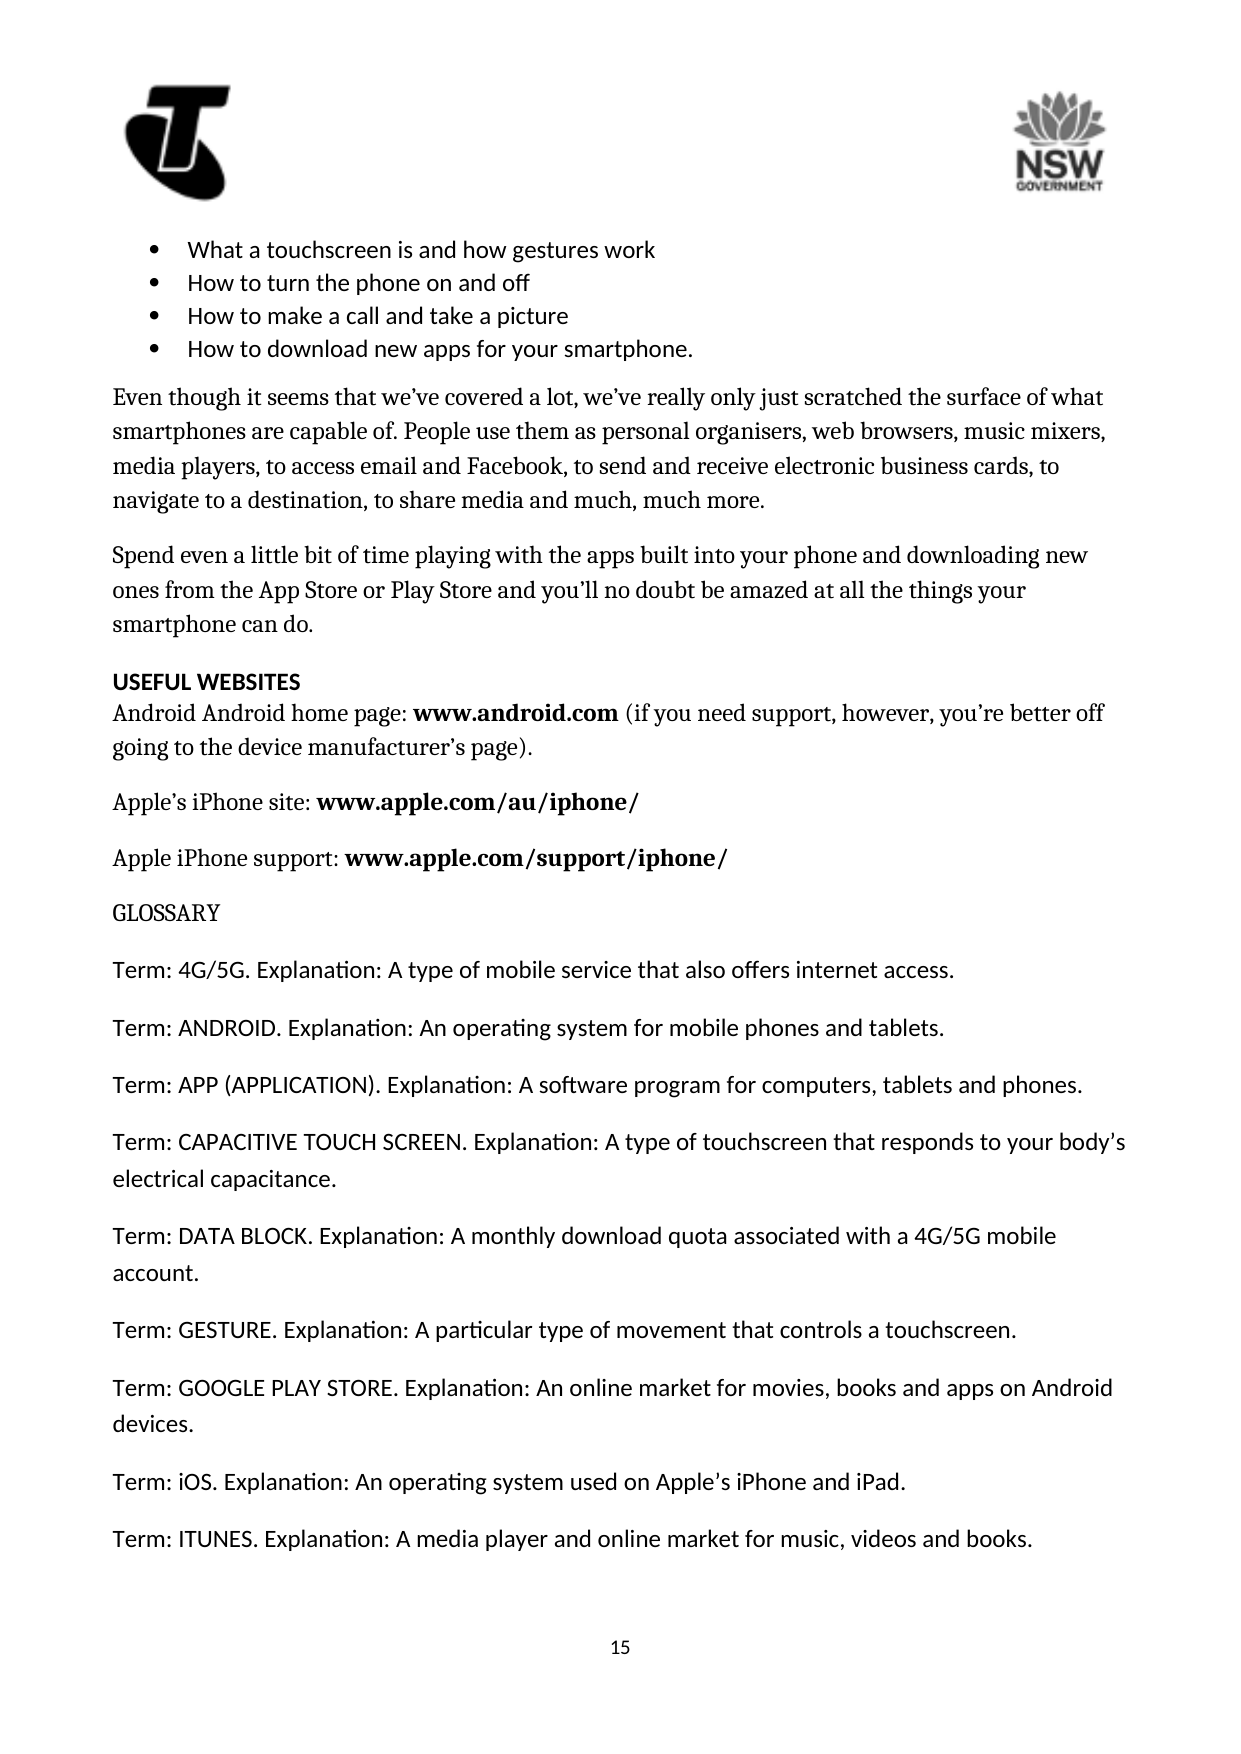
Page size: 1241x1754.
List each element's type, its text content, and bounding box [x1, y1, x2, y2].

text Term: ANDROID. Explanation: An operating system for mobile phones and tablets. [112, 1012, 1128, 1042]
picture [112, 73, 1125, 206]
text Android Android home page: www.android.com (if you need support, however, you’re better off going to the device manufacturer’s page). [112, 698, 1128, 762]
list How to turn the phone on and off [150, 267, 1128, 298]
text Term: ITUNES. Explanation: A media player and online market for music, videos and books. [112, 1523, 1128, 1554]
text Term: iOS. Explanation: An operating system used on Apple’s iPhone and iPad. [112, 1466, 1128, 1496]
text Term: GOOGLE PLAY STORE. Explanation: An online market for movies, books and apps on Android devices. [112, 1372, 1128, 1439]
text Spend even a little bit of time playing with the apps built into your phone and downloading new ones from the App Store or Play Store and you’ll no doubt be amazed at all the things your smartphone can do. [112, 541, 1128, 639]
text Apple’s iPhone site: www.apple.com/au/iphone/ [112, 788, 1128, 817]
subtitle USEFUL WEBSITES [112, 666, 1128, 696]
text Apple iPhone support: www.apple.com/support/iphone/ [112, 844, 1128, 872]
text Even though it seems that we’ve covered a lot, we’ve really only just scratched the surface of what smartphones are capable of. People use them as personal organisers, web browsers, music mixers, media players, to access email and Facebook, to send and receive electronic business cards, to navigate to a destination, to share media and much, much more. [112, 383, 1128, 515]
list How to make a call and take a picture [150, 300, 1128, 331]
text Term: CAPACITIVE TOUCH SCREEN. Explanation: A type of touchscreen that responds to your body’s electrical capacitance. [112, 1126, 1128, 1193]
list How to download new apps for your smartphone. [150, 333, 1128, 363]
list What a touchscreen is and how gestures work [150, 234, 1128, 265]
text Term: GESTURE. Explanation: A particular type of movement that controls a touchscreen. [112, 1314, 1128, 1345]
text Term: APP (APPLICATION). Explanation: A software program for computers, tablets and phones. [112, 1069, 1128, 1099]
text Term: 4G/5G. Explanation: A type of mobile service that also offers internet access. [112, 954, 1128, 985]
text Term: DATA BLOCK. Explanation: A monthly download quota associated with a 4G/5G mobile account. [112, 1220, 1128, 1287]
text GLOSSARY [112, 899, 1128, 928]
